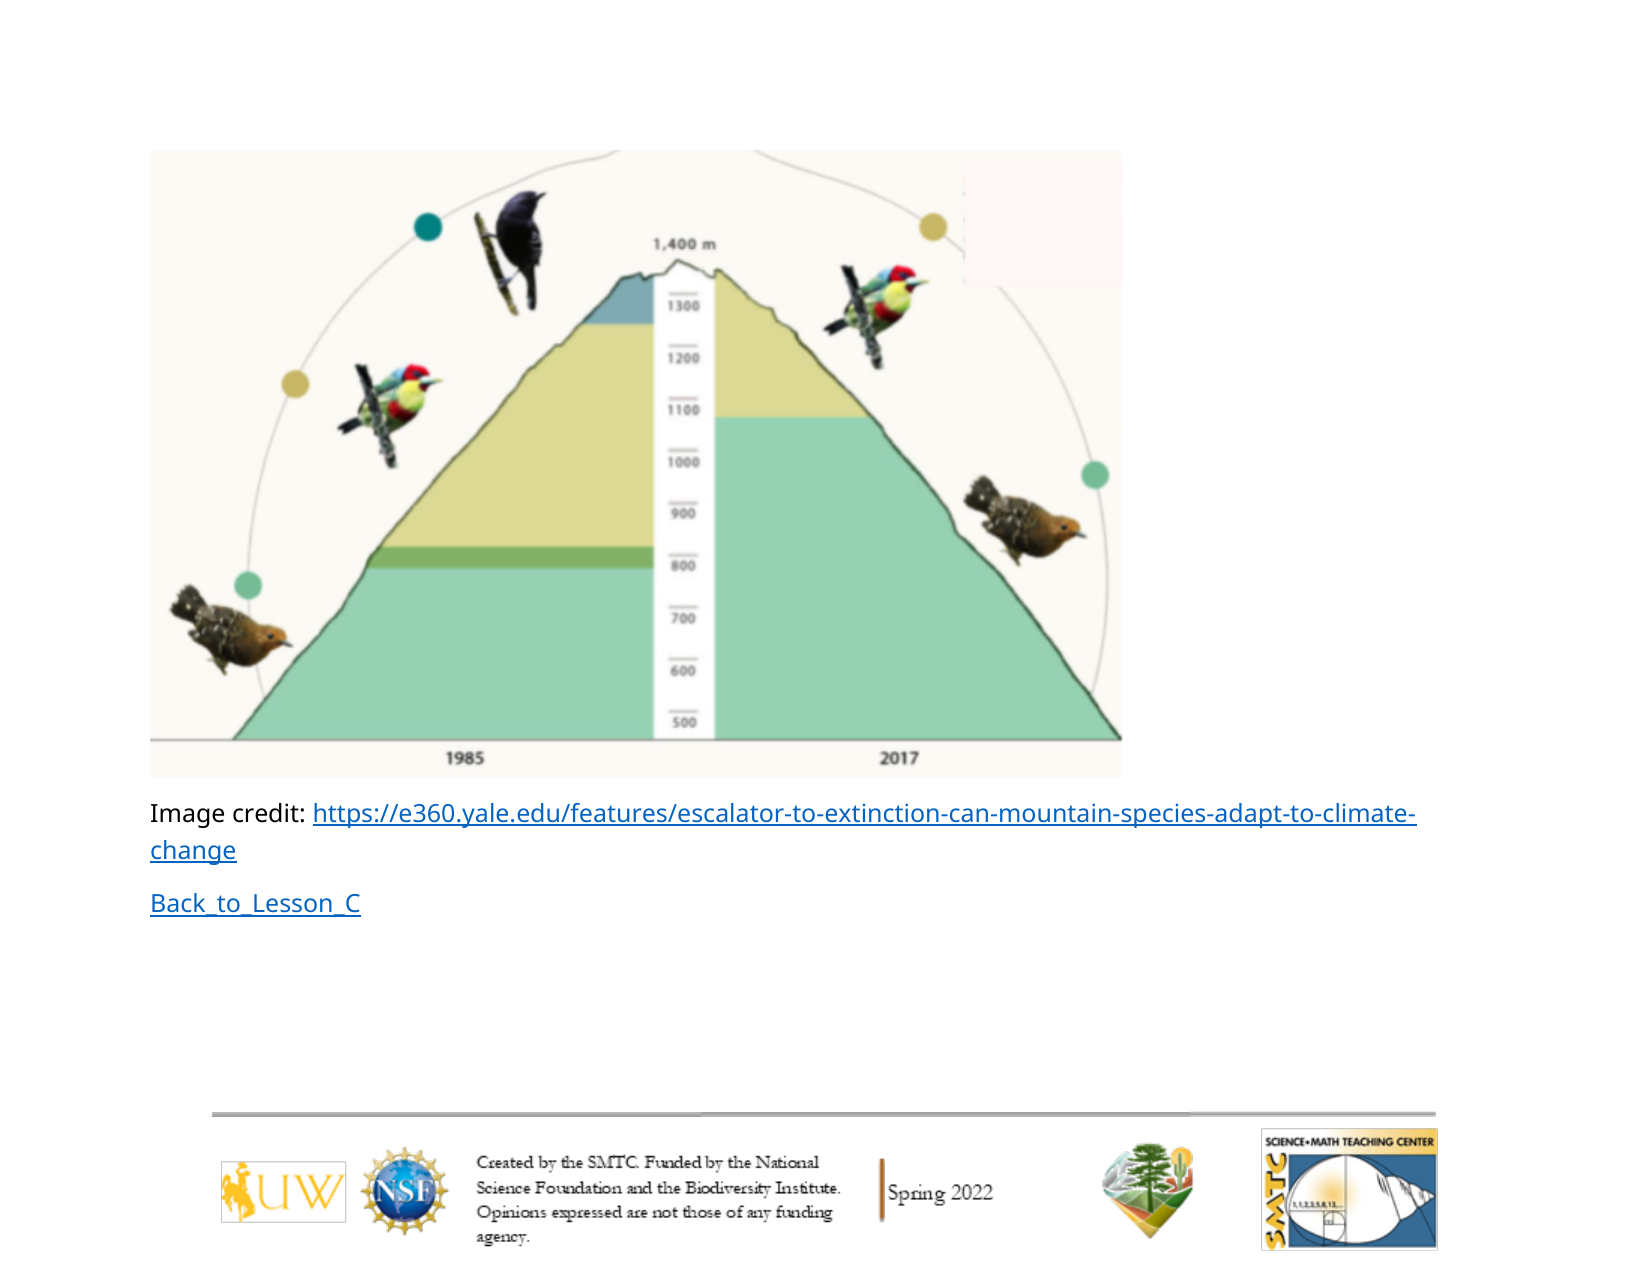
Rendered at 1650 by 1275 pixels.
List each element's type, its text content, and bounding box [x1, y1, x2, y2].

picture [211, 1111, 1439, 1260]
picture [150, 150, 1125, 777]
text Back_to_Lesson_C [150, 886, 1500, 920]
text Image credit: https://e360.yale.edu/features/escalator-to-extinction-can-mountain-species-adapt-to-climate-change [150, 796, 1500, 866]
